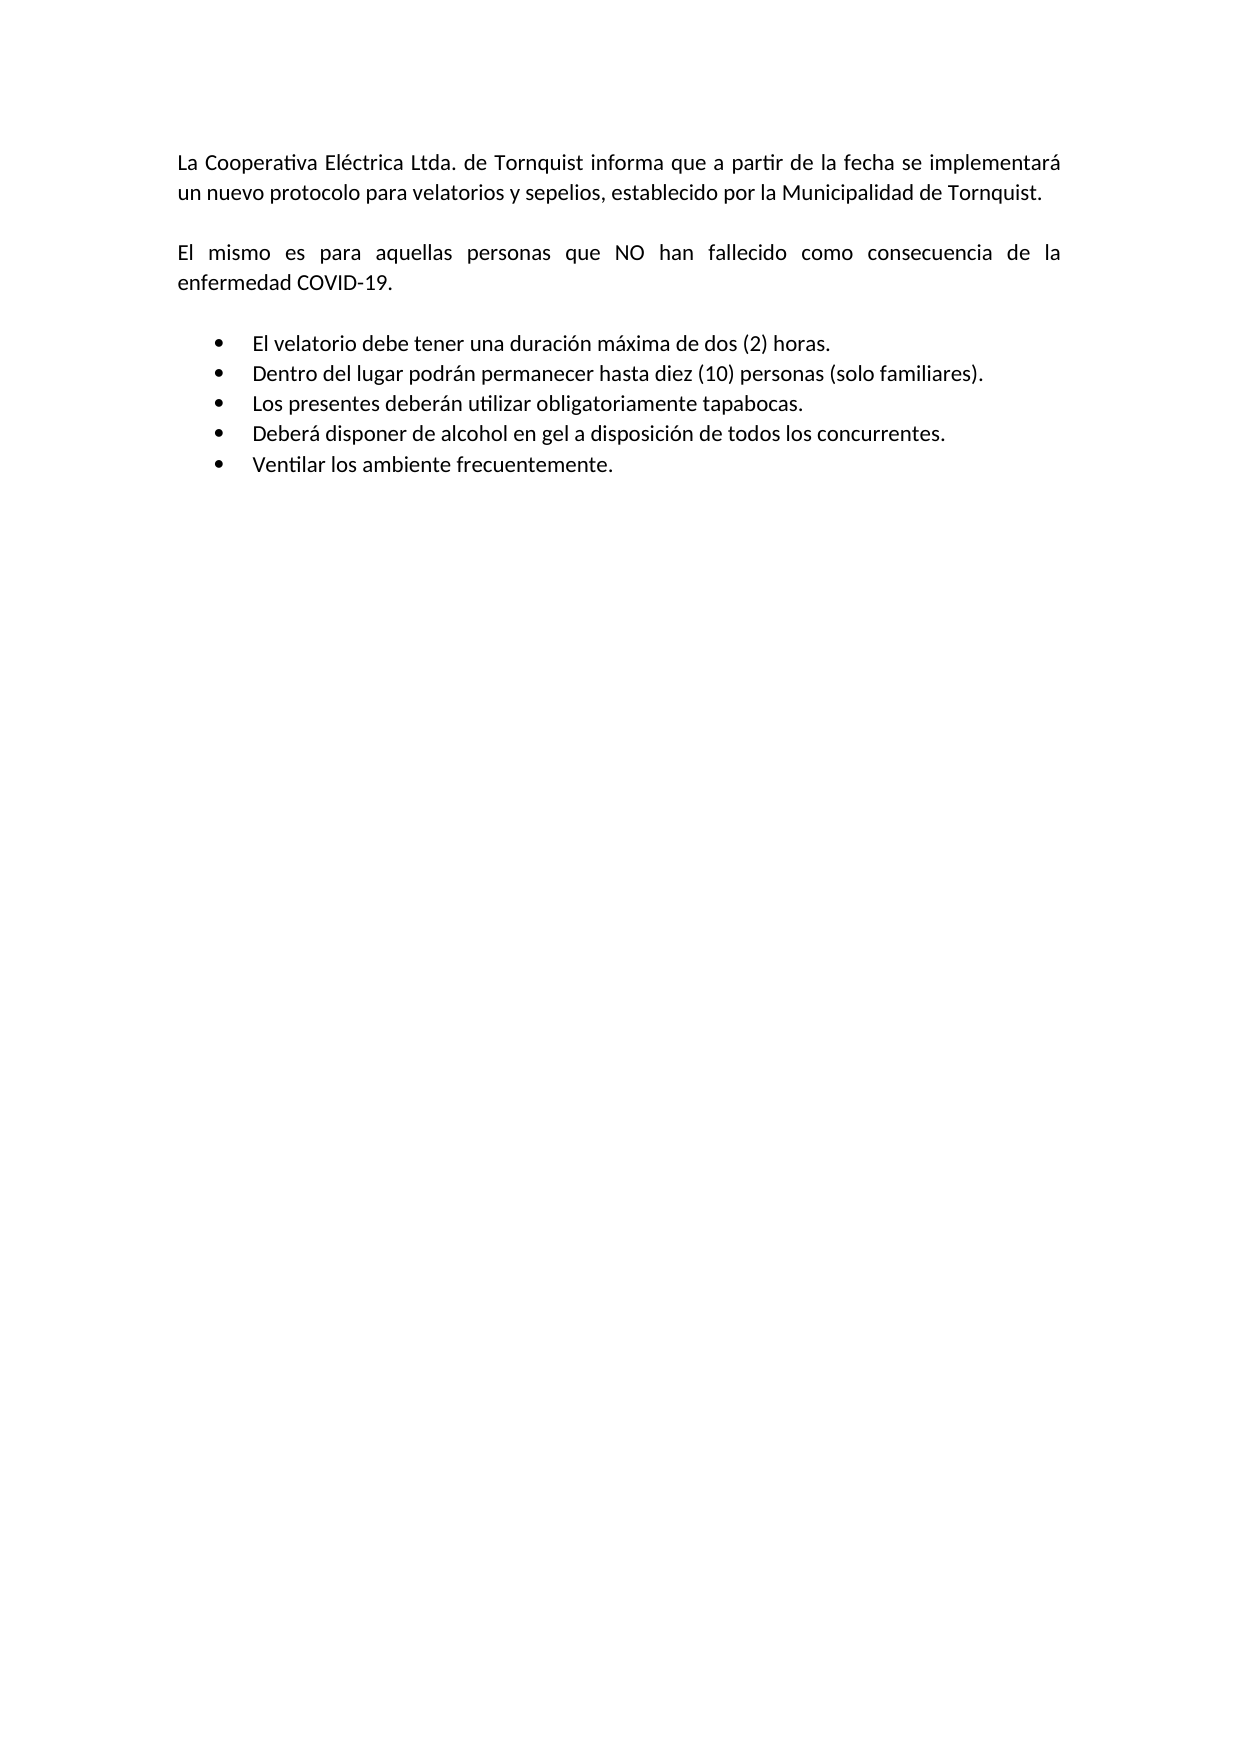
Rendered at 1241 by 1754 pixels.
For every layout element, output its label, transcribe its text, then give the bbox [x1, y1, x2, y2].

text El mismo es para aquellas personas que NO han fallecido como consecuencia de la enfermedad COVID-19. [177, 238, 1063, 296]
list El velatorio debe tener una duración máxima de dos (2) horas. [215, 329, 1063, 357]
list Deberá disponer de alcohol en gel a disposición de todos los concurrentes. [215, 419, 1063, 447]
text La Cooperativa Eléctrica Ltda. de Tornquist informa que a partir de la fecha se implementará un nuevo protocolo para velatorios y sepelios, establecido por la Municipalidad de Tornquist. [177, 148, 1063, 206]
list Ventilar los ambiente frecuentemente. [215, 450, 1063, 478]
list Los presentes deberán utilizar obligatoriamente tapabocas. [215, 389, 1063, 417]
list Dentro del lugar podrán permanecer hasta diez (10) personas (solo familiares). [215, 359, 1063, 387]
